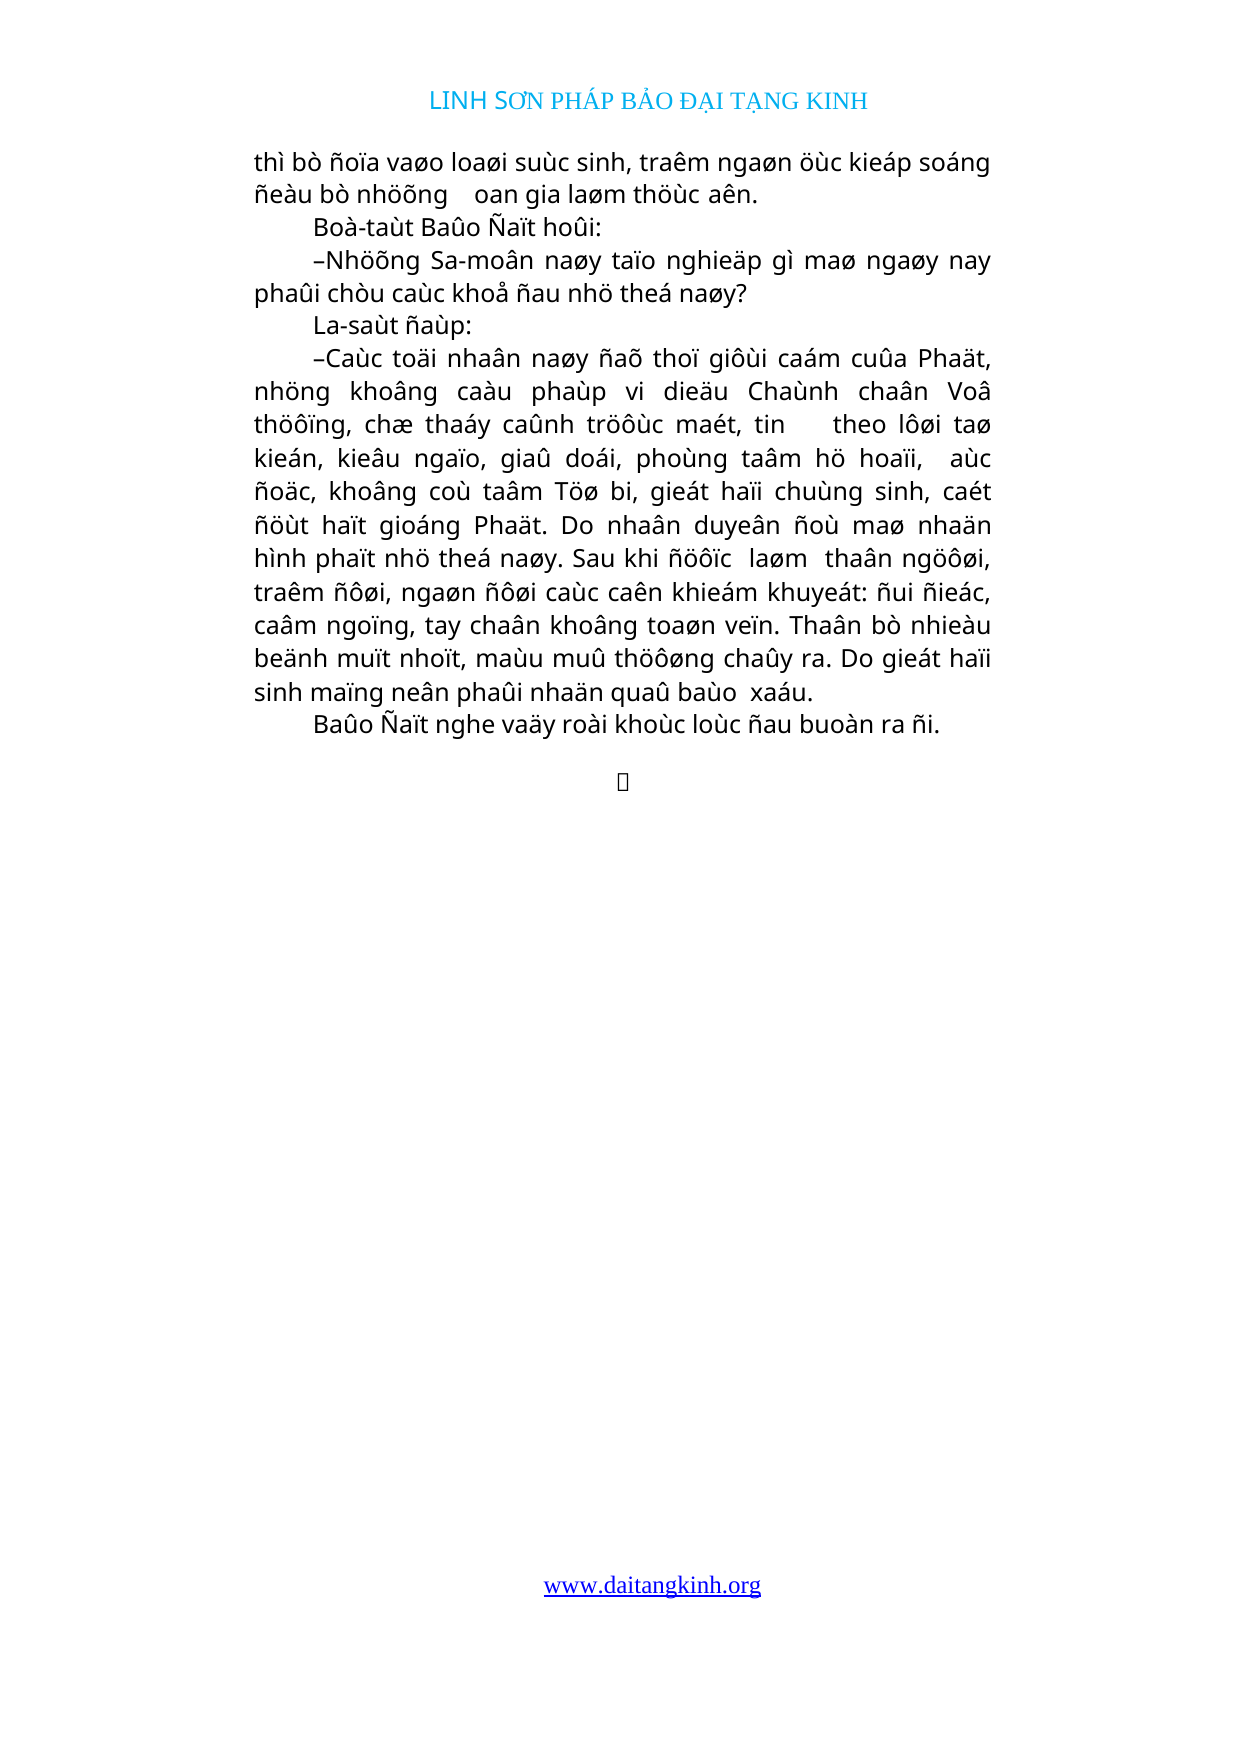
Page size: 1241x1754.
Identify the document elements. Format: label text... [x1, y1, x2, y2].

text www.daitangkinh.org [466, 1570, 838, 1599]
text Boà-taùt Baûo Ñaït hoûi: [313, 211, 1065, 243]
text thì bò ñoïa vaøo loaøi suùc sinh, traêm ngaøn öùc kieáp soáng ñeàu bò nhöõng oan gia laøm thöùc aên. [254, 146, 992, 211]
text La-saùt ñaùp: [313, 309, 1065, 341]
text –Caùc toäi nhaân naøy ñaõ thoï giôùi caám cuûa Phaät, nhöng khoâng caàu phaùp vi dieäu Chaùnh chaân Voâ thöôïng, chæ thaáy caûnh tröôùc maét, tin theo lôøi taø kieán, kieâu ngaïo, giaû doái, phoùng taâm hö hoaïi, aùc ñoäc, khoâng coù taâm Töø bi, gieát haïi chuùng sinh, caét ñöùt haït gioáng Phaät. Do nhaân duyeân ñoù maø nhaän hình phaït nhö theá naøy. Sau khi ñöôïc laøm thaân ngöôøi, traêm ñôøi, ngaøn ñôøi caùc caên khieám khuyeát: ñui ñieác, caâm ngoïng, tay chaân khoâng toaøn veïn. Thaân bò nhieàu beänh muït nhoït, maùu muû thöôøng chaûy ra. Do gieát haïi sinh maïng neân phaûi nhaän quaû baùo xaáu. [254, 341, 992, 709]
text –Nhöõng Sa-moân naøy taïo nghieäp gì maø ngaøy nay phaûi chòu caùc khoå ñau nhö theá naøy? [254, 243, 992, 309]
text Baûo Ñaït nghe vaäy roài khoùc loùc ñau buoàn ra ñi. [313, 709, 1065, 739]
text  [181, 765, 1065, 799]
